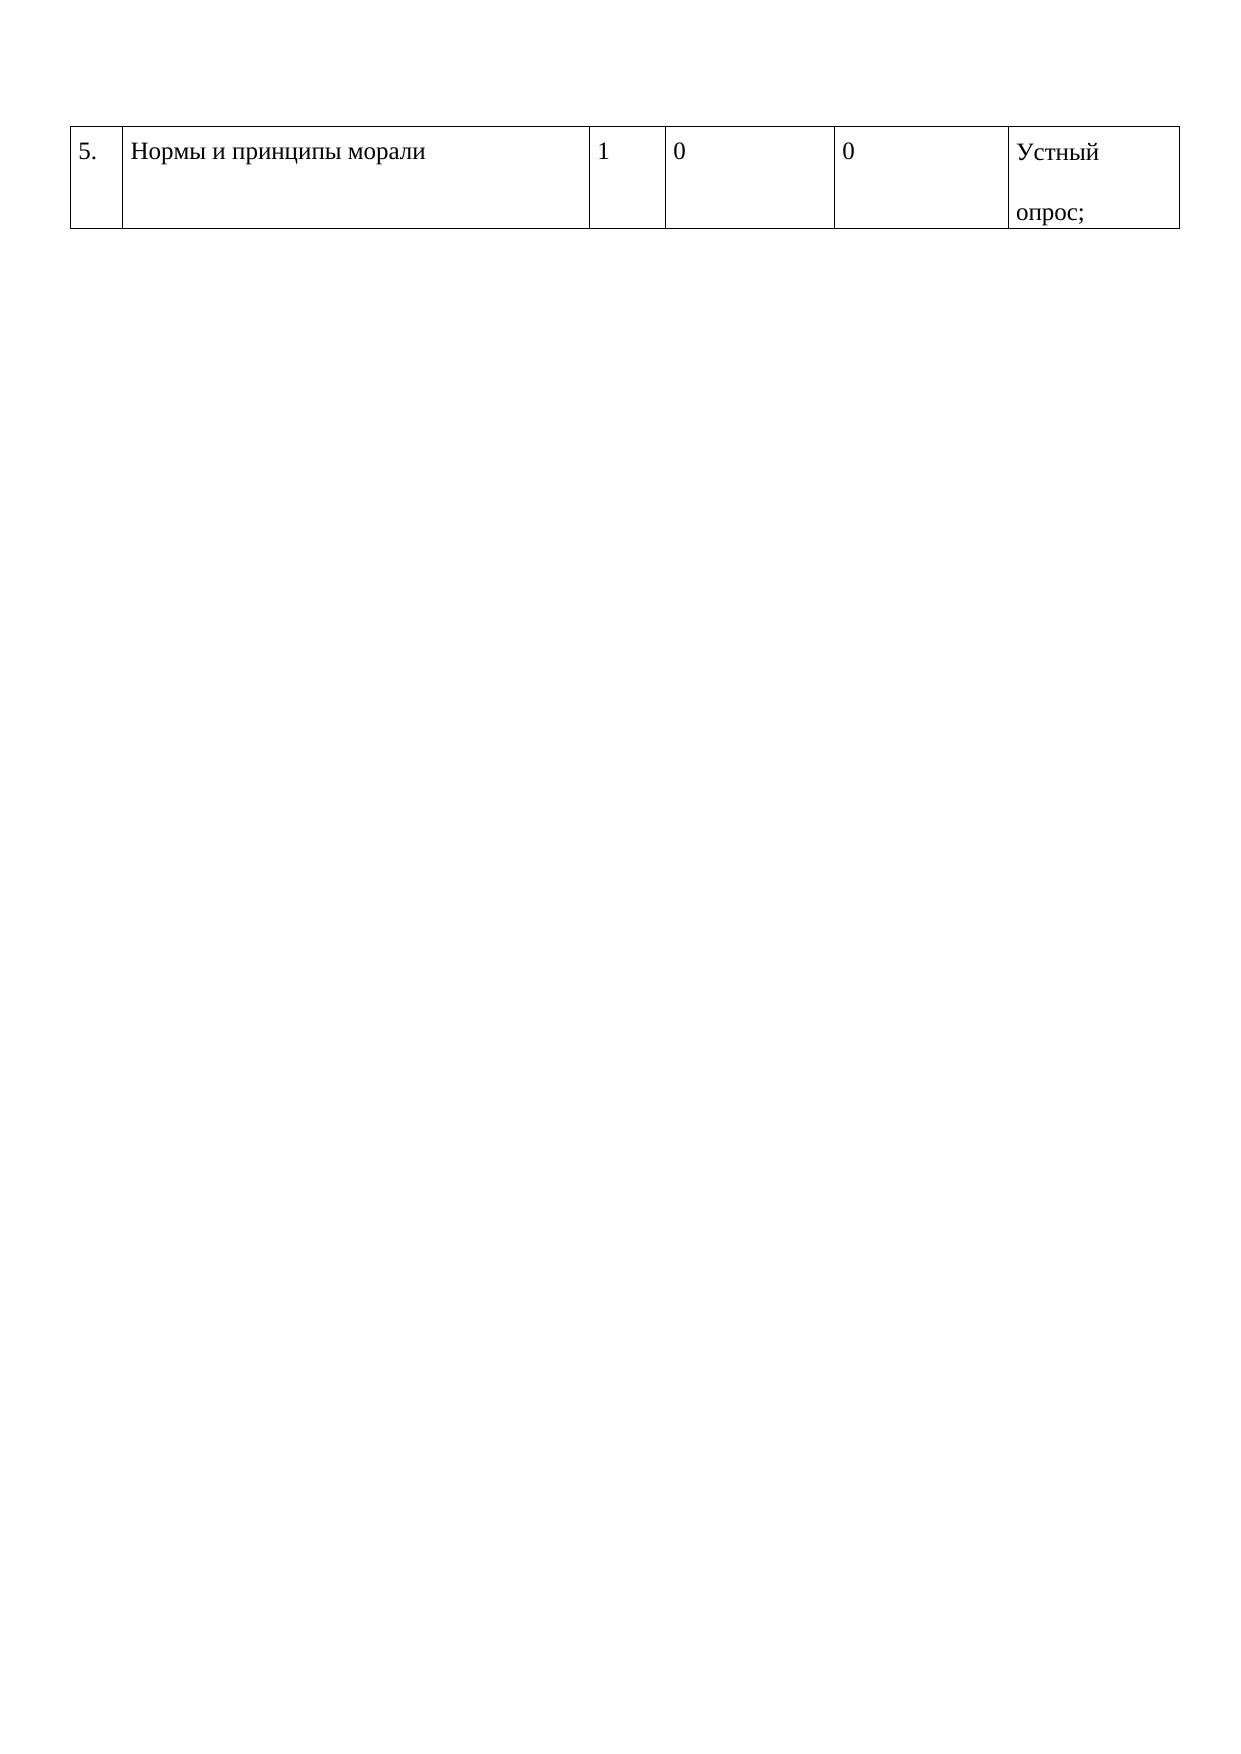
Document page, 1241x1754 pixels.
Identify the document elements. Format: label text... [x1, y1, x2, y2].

table_cell 1 [590, 127, 665, 228]
table_cell 0 [835, 127, 1008, 228]
table_cell Нормы и принципы морали [123, 127, 589, 228]
table_cell 5. [71, 127, 122, 228]
table_cell Устный опрос; [1009, 127, 1179, 228]
table_cell 0 [666, 127, 834, 228]
